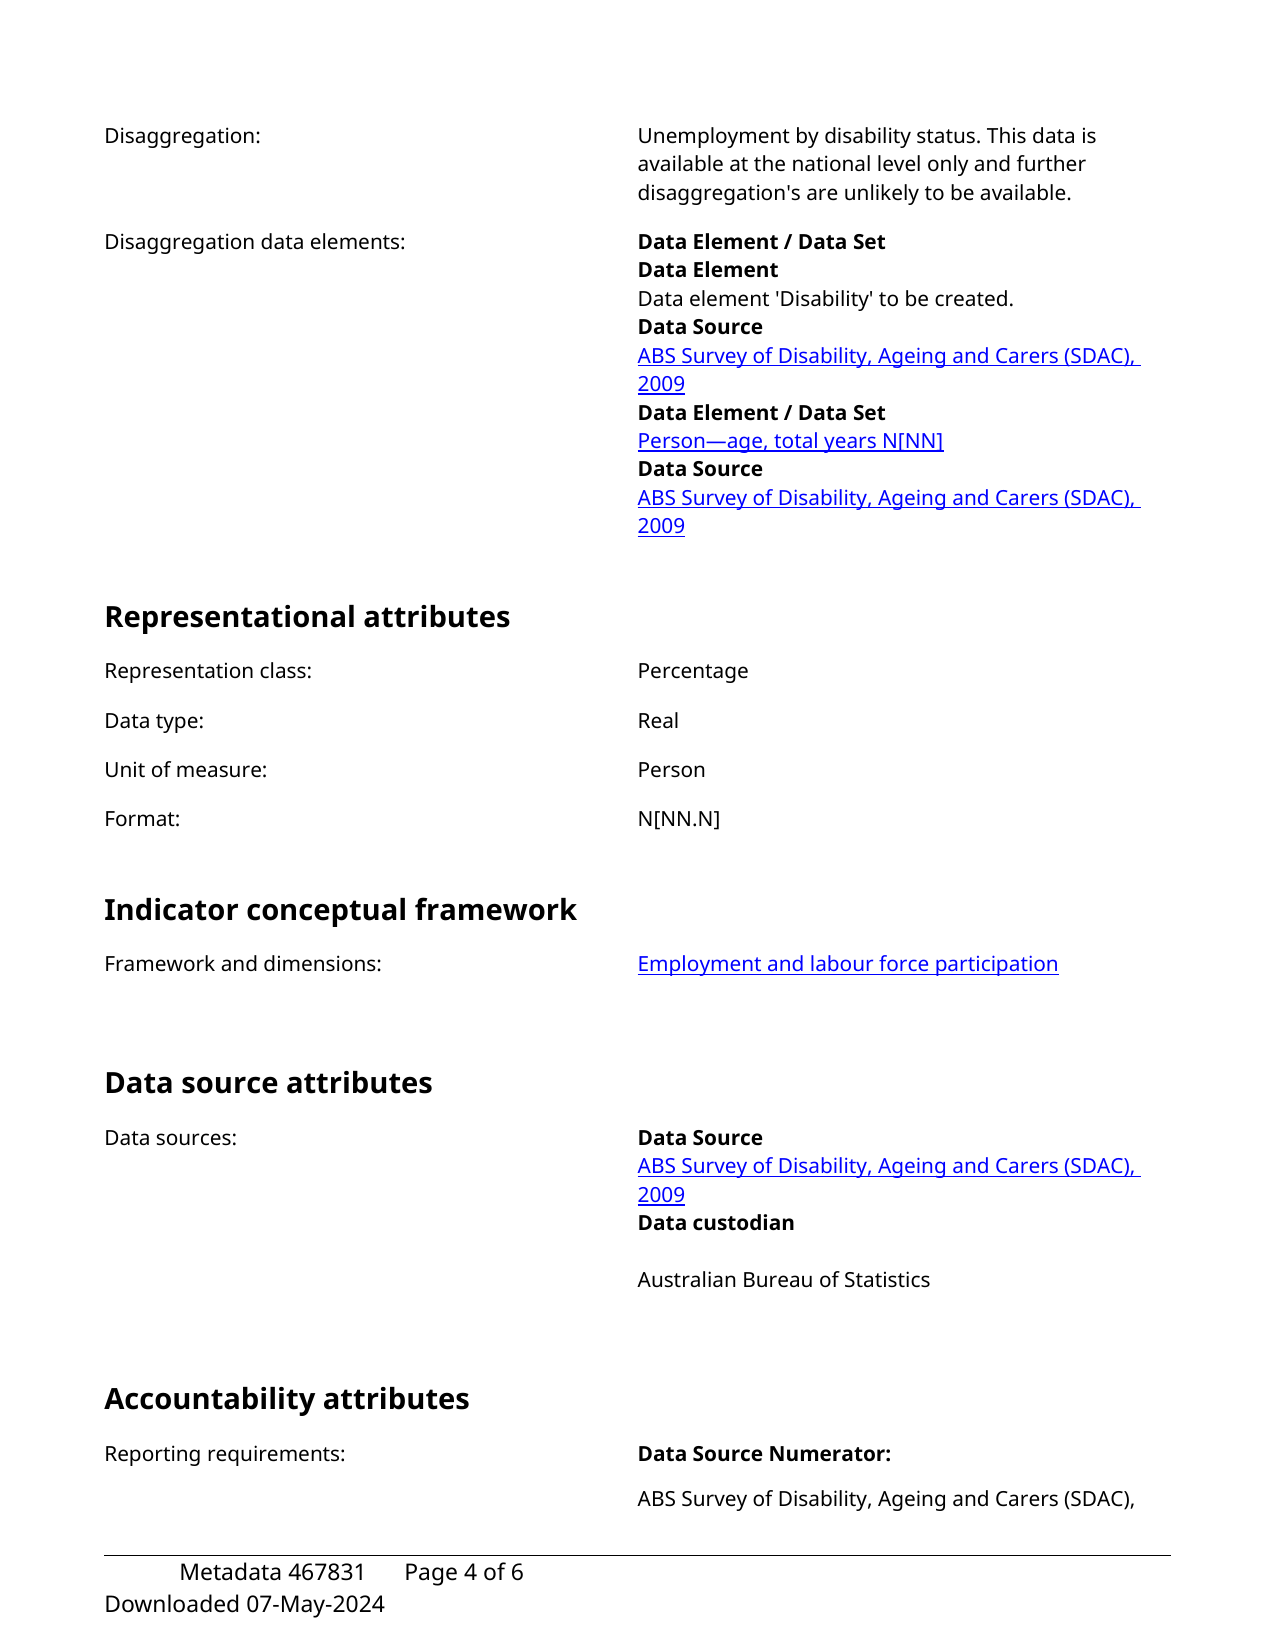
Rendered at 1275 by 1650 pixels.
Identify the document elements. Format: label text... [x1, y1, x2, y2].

table_cell Unemployment by disability status. This data is available at the national level only and further disaggregation's are unlikely to be available. [626, 110, 1159, 217]
table_cell Disaggregation data elements: [93, 217, 626, 550]
table_cell Real [626, 695, 1159, 745]
table_cell Indicator conceptual framework [93, 843, 1159, 939]
table_cell Format: [93, 794, 626, 843]
table_cell Employment and labour force participation [626, 939, 1159, 1017]
table_cell Representation class: [93, 646, 626, 695]
table_cell Data source attributes [93, 1017, 1159, 1113]
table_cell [93, 1429, 626, 1523]
table_cell Data sources: [93, 1113, 626, 1333]
table_cell Percentage [626, 646, 1159, 695]
table_cell Data Element / Data Set Data Element Data element 'Disability' to be created. Data Source ABS Survey of Disability, Ageing and Carers (SDAC), 2009 Data Element / Data Set Person—age, total years N[NN] Data Source ABS Survey of Disability, Ageing and Carers (SDAC), 2009 [626, 217, 1159, 550]
table_cell Data type: [93, 695, 626, 745]
table_cell Person [626, 745, 1159, 794]
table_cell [626, 1429, 1159, 1523]
table_cell Representational attributes [93, 550, 1159, 646]
table_cell Framework and dimensions: [93, 939, 626, 1017]
table_cell Disaggregation: [93, 110, 626, 217]
table_cell Data Source ABS Survey of Disability, Ageing and Carers (SDAC), 2009 Data custodian Australian Bureau of Statistics [626, 1113, 1159, 1333]
table_cell N[NN.N] [626, 794, 1159, 843]
table_cell Accountability attributes [93, 1333, 1159, 1429]
table_cell Unit of measure: [93, 745, 626, 794]
